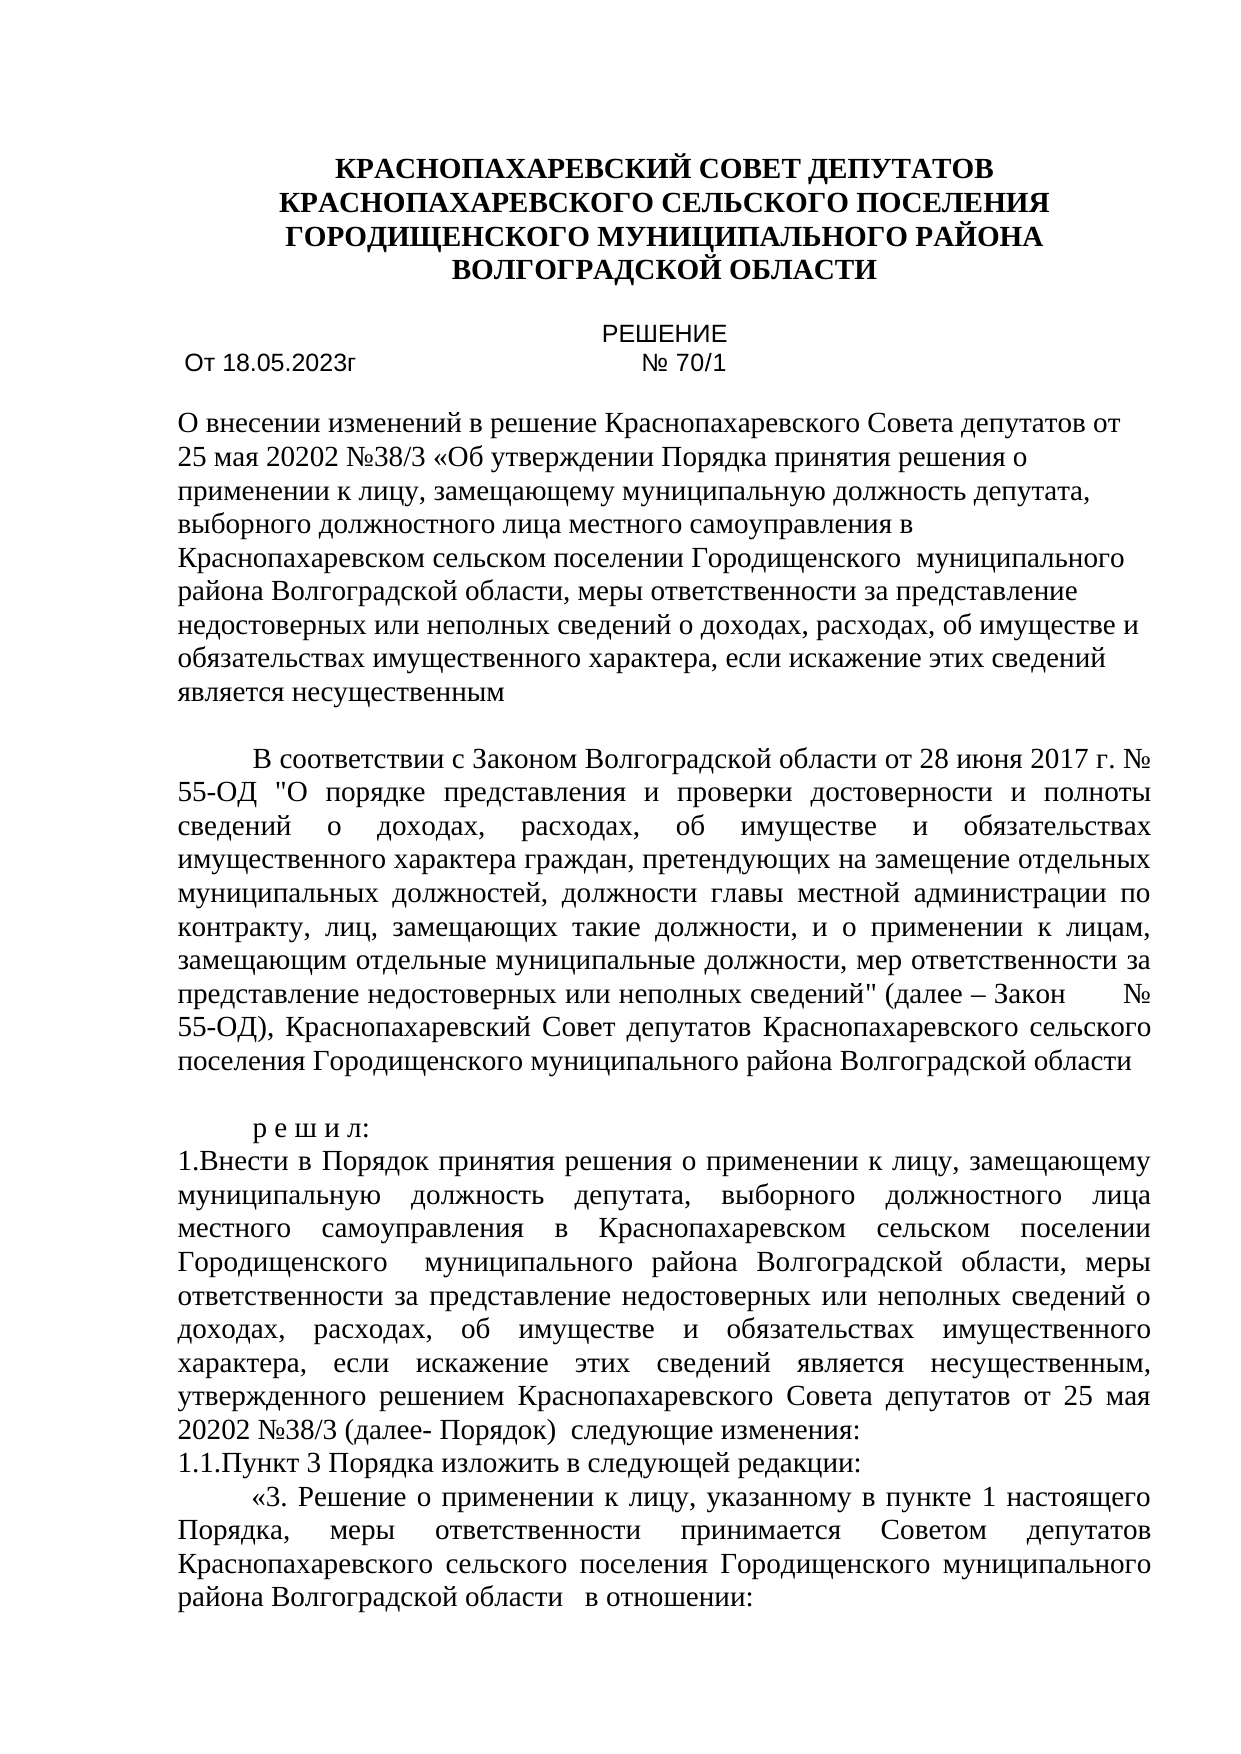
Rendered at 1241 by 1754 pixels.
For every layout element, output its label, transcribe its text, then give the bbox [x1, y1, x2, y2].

text РЕШЕНИЕ [177, 319, 1152, 348]
text О внесении изменений в решение Краснопахаревского Совета депутатов от 25 мая 20202 №38/3 «Об утверждении Порядка принятия решения о применении к лицу, замещающему муниципальную должность депутата, выборного должностного лица местного самоуправления в Краснопахаревском сельском поселении Городищенского муниципального района Волгоградской области, меры ответственности за представление недостоверных или неполных сведений о доходах, расходах, об имуществе и обязательствах имущественного характера, если искажение этих сведений является несущественным [177, 406, 1152, 707]
text КРАСНОПАХАРЕВСКОГО СЕЛЬСКОГО ПОСЕЛЕНИЯ [177, 185, 1152, 219]
text От 18.05.2023г № 70/1 [177, 348, 1152, 377]
text ГОРОДИЩЕНСКОГО МУНИЦИПАЛЬНОГО РАЙОНА [177, 219, 1152, 252]
text КРАСНОПАХАРЕВСКИЙ СОВЕТ ДЕПУТАТОВ [177, 152, 1152, 185]
text р е ш и л: [177, 1110, 1152, 1143]
text ВОЛГОГРАДСКОЙ ОБЛАСТИ [177, 252, 1152, 286]
text «3. Решение о применении к лицу, указанному в пункте 1 настоящего Порядка, меры ответственности принимается Советом депутатов Краснопахаревского сельского поселения Городищенского муниципального района Волгоградской области в отношении: [177, 1479, 1152, 1613]
text 1.Внести в Порядок принятия решения о применении к лицу, замещающему муниципальную должность депутата, выборного должностного лица местного самоуправления в Краснопахаревском сельском поселении Городищенского муниципального района Волгоградской области, меры ответственности за представление недостоверных или неполных сведений о доходах, расходах, об имуществе и обязательствах имущественного характера, если искажение этих сведений является несущественным, утвержденного решением Краснопахаревского Совета депутатов от 25 мая 20202 №38/3 (далее- Порядок) следующие изменения: [177, 1143, 1152, 1445]
text 1.1.Пункт 3 Порядка изложить в следующей редакции: [177, 1445, 1152, 1479]
text В соответствии с Законом Волгоградской области от 28 июня . № 55-ОД "О порядке представления и проверки достоверности и полноты сведений о доходах, расходах, об имуществе и обязательствах имущественного характера граждан, претендующих на замещение отдельных муниципальных должностей, должности главы местной администрации по контракту, лиц, замещающих такие должности, и о применении к лицам, замещающим отдельные муниципальные должности, мер ответственности за представление недостоверных или неполных сведений" (далее – Закон № 55-ОД), Краснопахаревский Совет депутатов Краснопахаревского сельского поселения Городищенского муниципального района Волгоградской области [177, 741, 1152, 1076]
